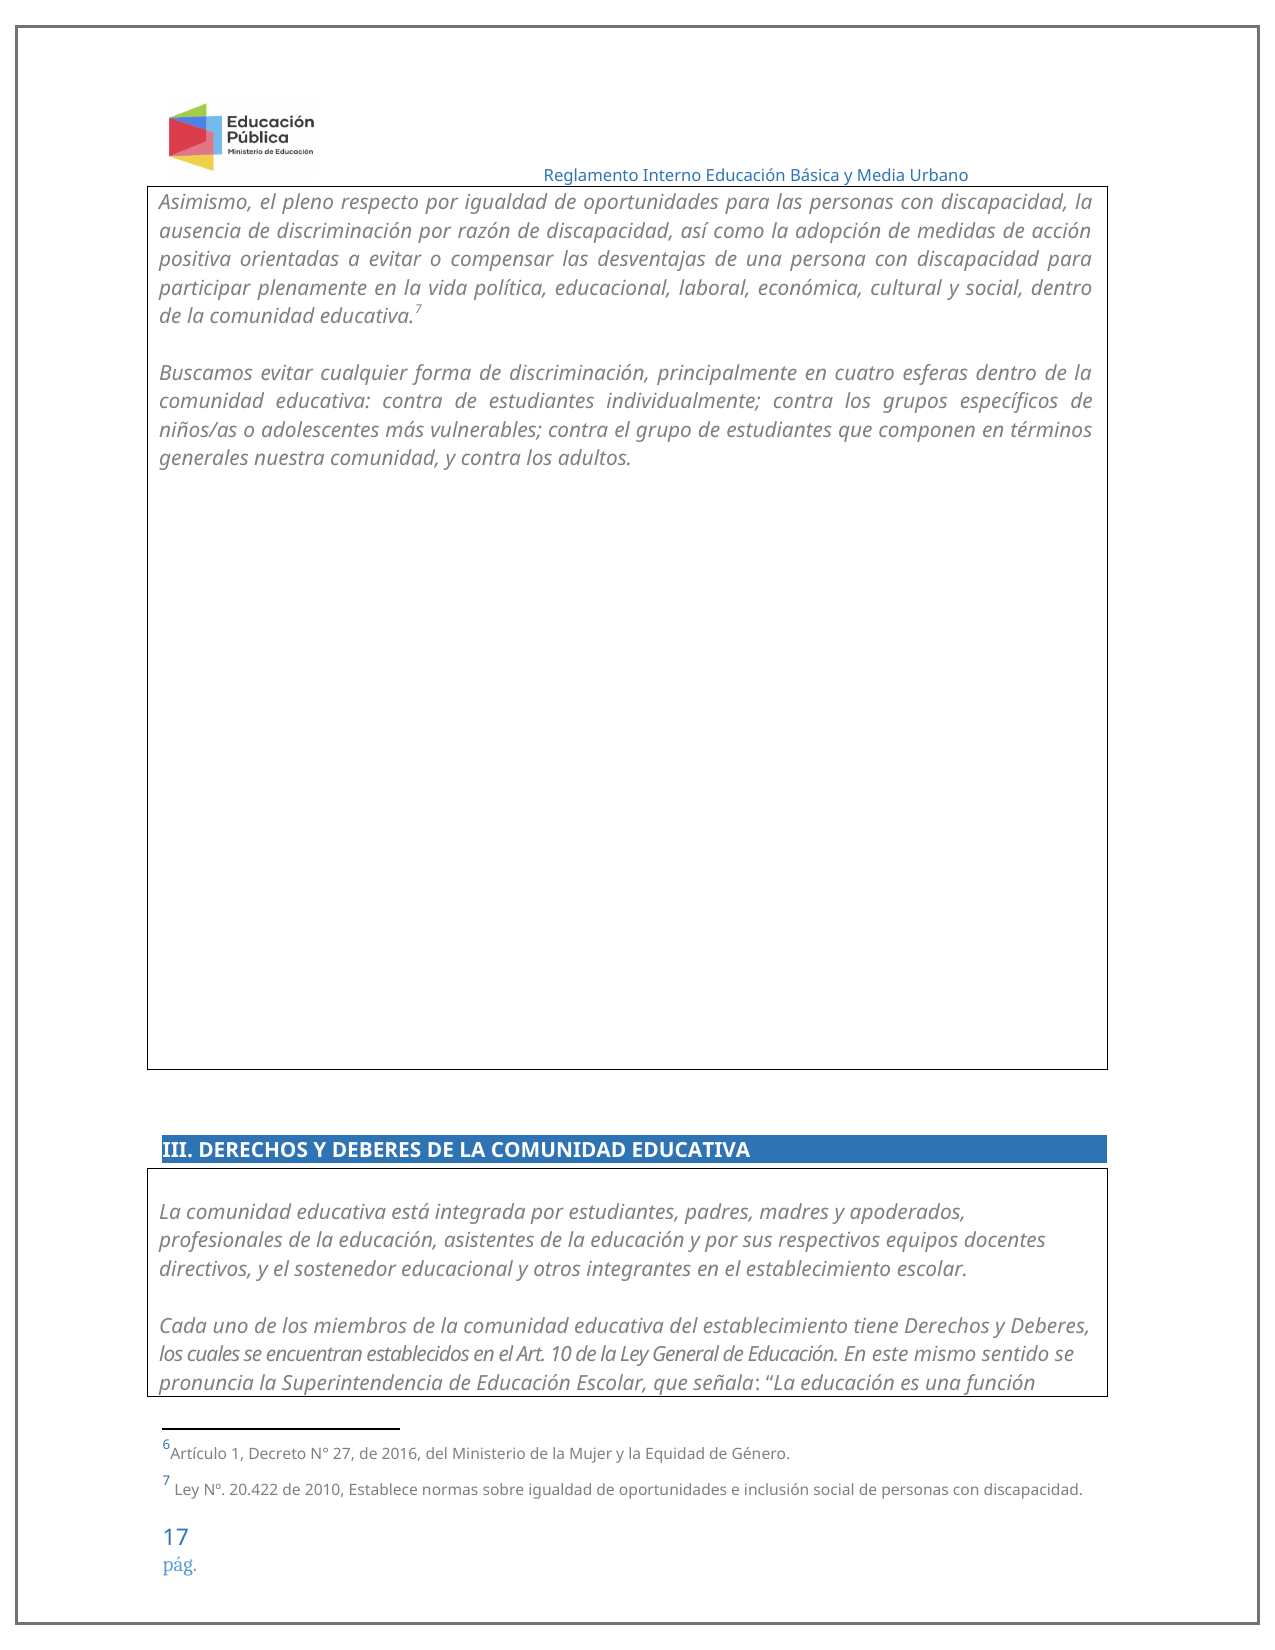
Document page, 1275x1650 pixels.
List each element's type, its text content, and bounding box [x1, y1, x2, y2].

picture [162, 96, 318, 182]
text III. DERECHOS Y DEBERES DE LA COMUNIDAD EDUCATIVA [162, 1135, 1107, 1163]
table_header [148, 1169, 1107, 1396]
